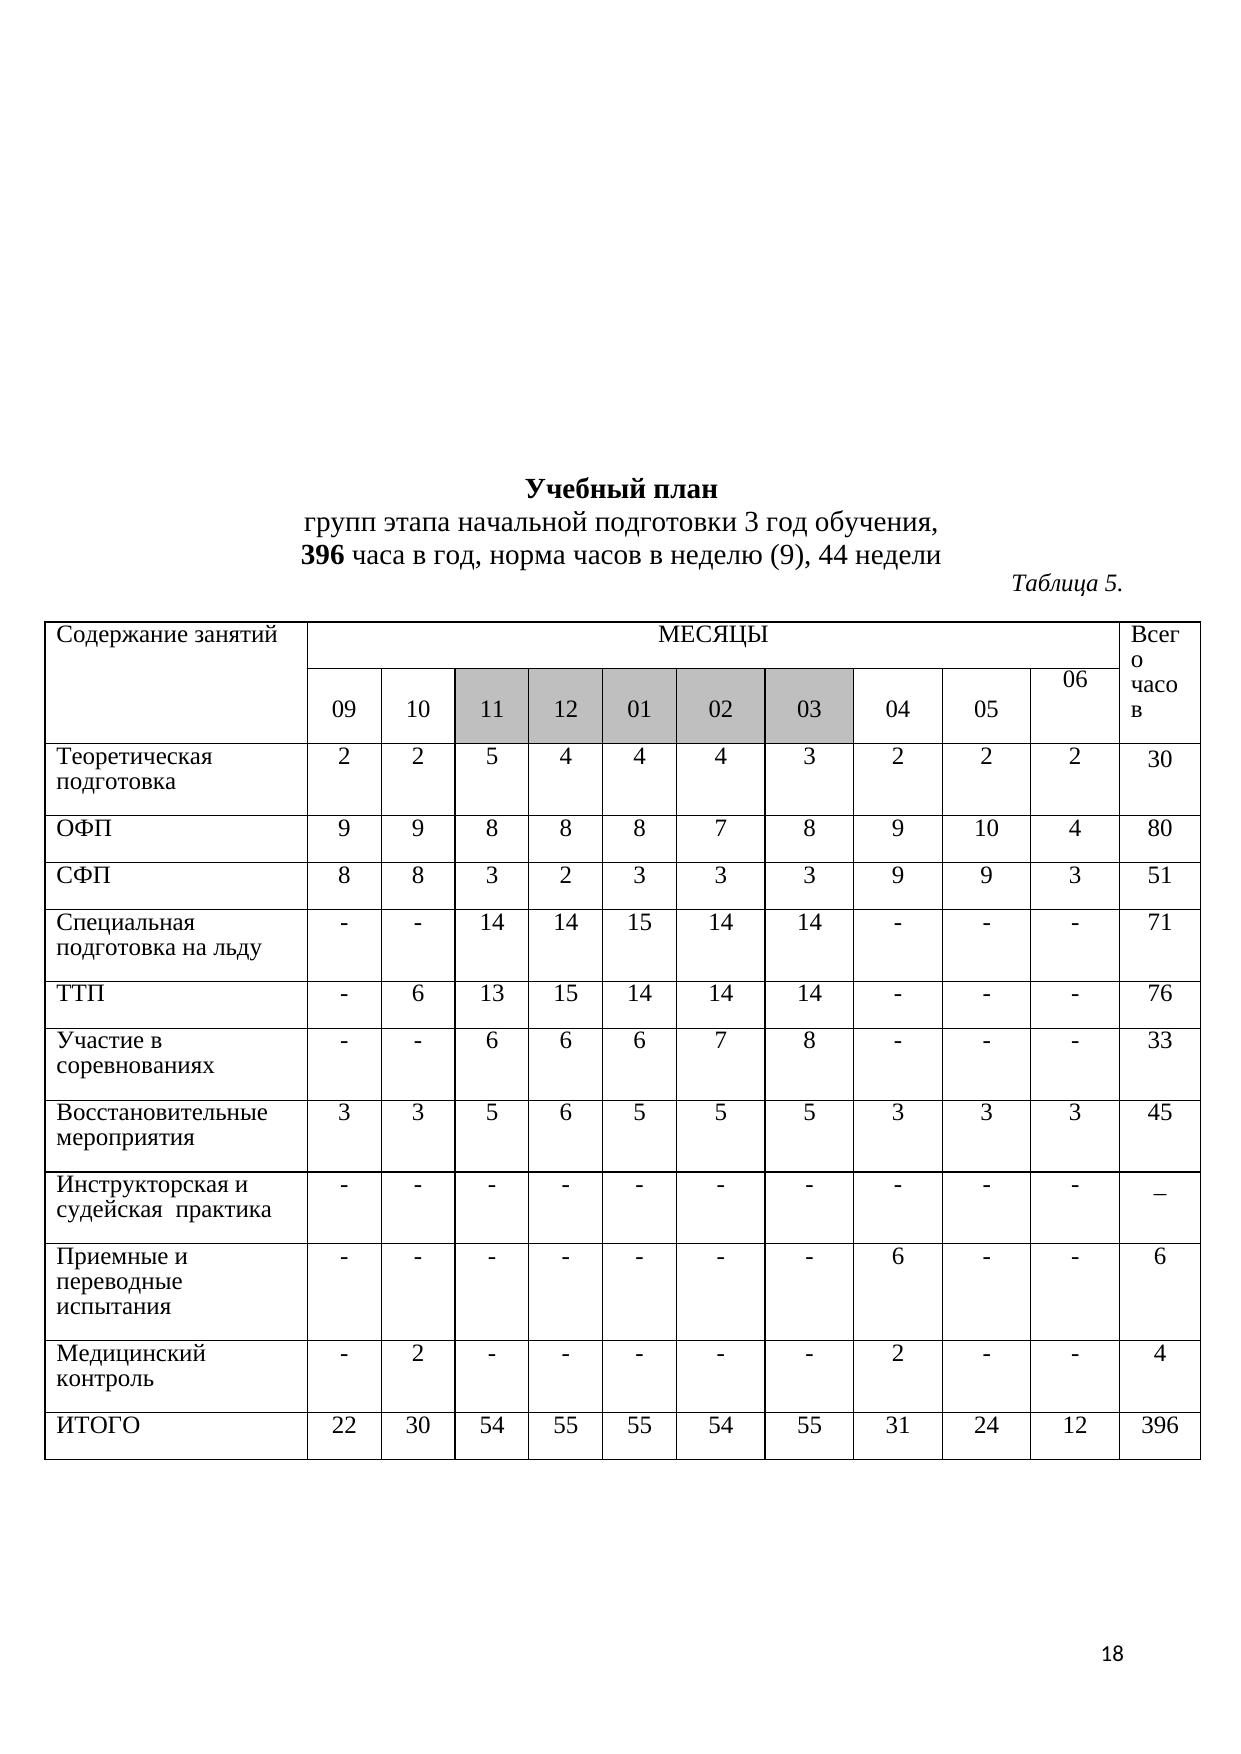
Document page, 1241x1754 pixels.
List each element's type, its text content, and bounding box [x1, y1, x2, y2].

table_cell ОФП [46, 816, 307, 862]
table_cell 14 [677, 982, 764, 1028]
table_cell - [308, 910, 381, 981]
table_cell 9 [854, 816, 942, 862]
table_cell - [766, 1341, 853, 1412]
table_cell - [854, 1029, 942, 1099]
table_cell - [943, 1173, 1030, 1243]
table_cell 3 [308, 1101, 381, 1171]
table_cell 01 [603, 669, 676, 743]
table_cell 12 [1031, 1413, 1119, 1459]
table_cell 6 [603, 1029, 676, 1099]
table_cell 12 [529, 669, 602, 743]
table_cell 03 [766, 669, 853, 743]
table_cell 80 [1120, 816, 1200, 862]
table_cell - [382, 1029, 454, 1099]
table_cell Восстановительные мероприятия [46, 1101, 307, 1171]
table_cell - [529, 1173, 602, 1243]
table_cell 4 [1031, 816, 1119, 862]
table_cell - [854, 982, 942, 1028]
table_cell 3 [603, 863, 676, 909]
table_cell 3 [854, 1101, 942, 1171]
table_cell 4 [1120, 1341, 1200, 1412]
table_cell 05 [943, 669, 1030, 743]
table_cell - [1031, 1341, 1119, 1412]
table_cell - [854, 910, 942, 981]
table_cell 76 [1120, 982, 1200, 1028]
table_header Всего часов [1120, 623, 1200, 743]
table_cell 30 [382, 1413, 454, 1459]
table_cell 55 [766, 1413, 853, 1459]
table_cell 8 [766, 1029, 853, 1099]
table_cell 6 [1120, 1244, 1200, 1340]
table_cell 6 [529, 1101, 602, 1171]
table_cell - [766, 1244, 853, 1340]
table_cell - [1031, 982, 1119, 1028]
table_cell - [677, 1341, 764, 1412]
table_cell 6 [854, 1244, 942, 1340]
table_cell 5 [456, 744, 528, 815]
table_cell 5 [677, 1101, 764, 1171]
table_cell 33 [1120, 1029, 1200, 1099]
table_cell - [1031, 1173, 1119, 1243]
table_cell - [1031, 910, 1119, 981]
table_cell - [943, 1029, 1030, 1099]
table_cell 10 [943, 816, 1030, 862]
table_cell 55 [529, 1413, 602, 1459]
table_cell 7 [677, 1029, 764, 1099]
table_cell 14 [677, 910, 764, 981]
table_cell - [943, 910, 1030, 981]
table_cell 5 [603, 1101, 676, 1171]
table_cell 2 [382, 1341, 454, 1412]
table_cell 54 [456, 1413, 528, 1459]
table_header МЕСЯЦЫ [308, 623, 1119, 668]
table_cell - [456, 1341, 528, 1412]
table_cell 45 [1120, 1101, 1200, 1171]
table_cell 8 [456, 816, 528, 862]
table_cell 3 [766, 744, 853, 815]
table_cell 8 [308, 863, 381, 909]
table_cell СФП [46, 863, 307, 909]
table_cell - [766, 1173, 853, 1243]
table_cell 55 [603, 1413, 676, 1459]
table_cell 22 [308, 1413, 381, 1459]
table_cell 2 [943, 744, 1030, 815]
table_cell - [308, 1029, 381, 1099]
text 396 часа в год, норма часов в неделю (9), 44 недели [119, 538, 1123, 571]
table_cell 9 [943, 863, 1030, 909]
table_cell 15 [603, 910, 676, 981]
table_cell 10 [382, 669, 454, 743]
table_cell 3 [1031, 863, 1119, 909]
table_cell 2 [1031, 744, 1119, 815]
table_cell 4 [603, 744, 676, 815]
table_cell - [603, 1244, 676, 1340]
table_cell 6 [456, 1029, 528, 1099]
table_cell 14 [766, 910, 853, 981]
table_cell 3 [382, 1101, 454, 1171]
table_cell ИТОГО [46, 1413, 307, 1459]
table_cell 8 [382, 863, 454, 909]
table_cell 3 [766, 863, 853, 909]
table_cell 31 [854, 1413, 942, 1459]
table_cell - [529, 1341, 602, 1412]
table_cell 8 [766, 816, 853, 862]
table_cell 3 [1031, 1101, 1119, 1171]
table_cell 5 [456, 1101, 528, 1171]
table_cell 13 [456, 982, 528, 1028]
table_cell 2 [854, 744, 942, 815]
table_cell Участие в соревнованиях [46, 1029, 307, 1099]
table_cell 11 [456, 669, 528, 743]
table_cell 4 [677, 744, 764, 815]
table_cell 2 [382, 744, 454, 815]
table_cell 8 [603, 816, 676, 862]
table_cell 09 [308, 669, 381, 743]
table_cell Инструкторская и судейская практика [46, 1173, 307, 1243]
table_cell - [943, 1244, 1030, 1340]
table_cell 14 [766, 982, 853, 1028]
table_cell 9 [308, 816, 381, 862]
table_cell - [382, 1244, 454, 1340]
table_cell _ [1120, 1173, 1200, 1243]
table_cell - [382, 1173, 454, 1243]
table_header Содержание занятий [46, 623, 307, 743]
table_cell 30 [1120, 744, 1200, 815]
table_cell 06 [1031, 669, 1119, 743]
table_cell 2 [529, 863, 602, 909]
table_cell 02 [677, 669, 764, 743]
table_cell - [677, 1244, 764, 1340]
table_cell - [308, 1173, 381, 1243]
table_cell 3 [943, 1101, 1030, 1171]
table_cell 396 [1120, 1413, 1200, 1459]
table_cell - [456, 1173, 528, 1243]
table_cell - [943, 1341, 1030, 1412]
table_cell 3 [456, 863, 528, 909]
table_cell Теоретическая подготовка [46, 744, 307, 815]
table_cell 3 [677, 863, 764, 909]
table_cell 2 [308, 744, 381, 815]
table_cell - [456, 1244, 528, 1340]
table_cell 14 [529, 910, 602, 981]
table_cell - [308, 982, 381, 1028]
table_cell 8 [529, 816, 602, 862]
table_cell 9 [382, 816, 454, 862]
table_cell 14 [603, 982, 676, 1028]
table_cell - [382, 910, 454, 981]
table_cell 6 [382, 982, 454, 1028]
table_cell 14 [456, 910, 528, 981]
table_cell 9 [854, 863, 942, 909]
table_cell 24 [943, 1413, 1030, 1459]
table_cell - [943, 982, 1030, 1028]
table_cell 7 [677, 816, 764, 862]
table_cell - [603, 1341, 676, 1412]
table_cell Медицинский контроль [46, 1341, 307, 1412]
table_cell 04 [854, 669, 942, 743]
table_cell - [854, 1173, 942, 1243]
table_cell - [308, 1341, 381, 1412]
table_cell 51 [1120, 863, 1200, 909]
text групп этапа начальной подготовки 3 год обучения, [119, 505, 1123, 538]
table_cell Приемные и переводные испытания [46, 1244, 307, 1340]
table_cell Специальная подготовка на льду [46, 910, 307, 981]
table_cell 4 [529, 744, 602, 815]
table_cell - [1031, 1029, 1119, 1099]
table_cell - [677, 1173, 764, 1243]
text Таблица 5. [119, 571, 1123, 596]
text Учебный план [119, 472, 1123, 505]
table_cell - [529, 1244, 602, 1340]
table_cell 71 [1120, 910, 1200, 981]
table_cell - [603, 1173, 676, 1243]
table_cell - [1031, 1244, 1119, 1340]
table_cell 54 [677, 1413, 764, 1459]
table_cell 2 [854, 1341, 942, 1412]
table_cell ТТП [46, 982, 307, 1028]
table_cell - [308, 1244, 381, 1340]
table_cell 15 [529, 982, 602, 1028]
table_cell 6 [529, 1029, 602, 1099]
table_cell 5 [766, 1101, 853, 1171]
